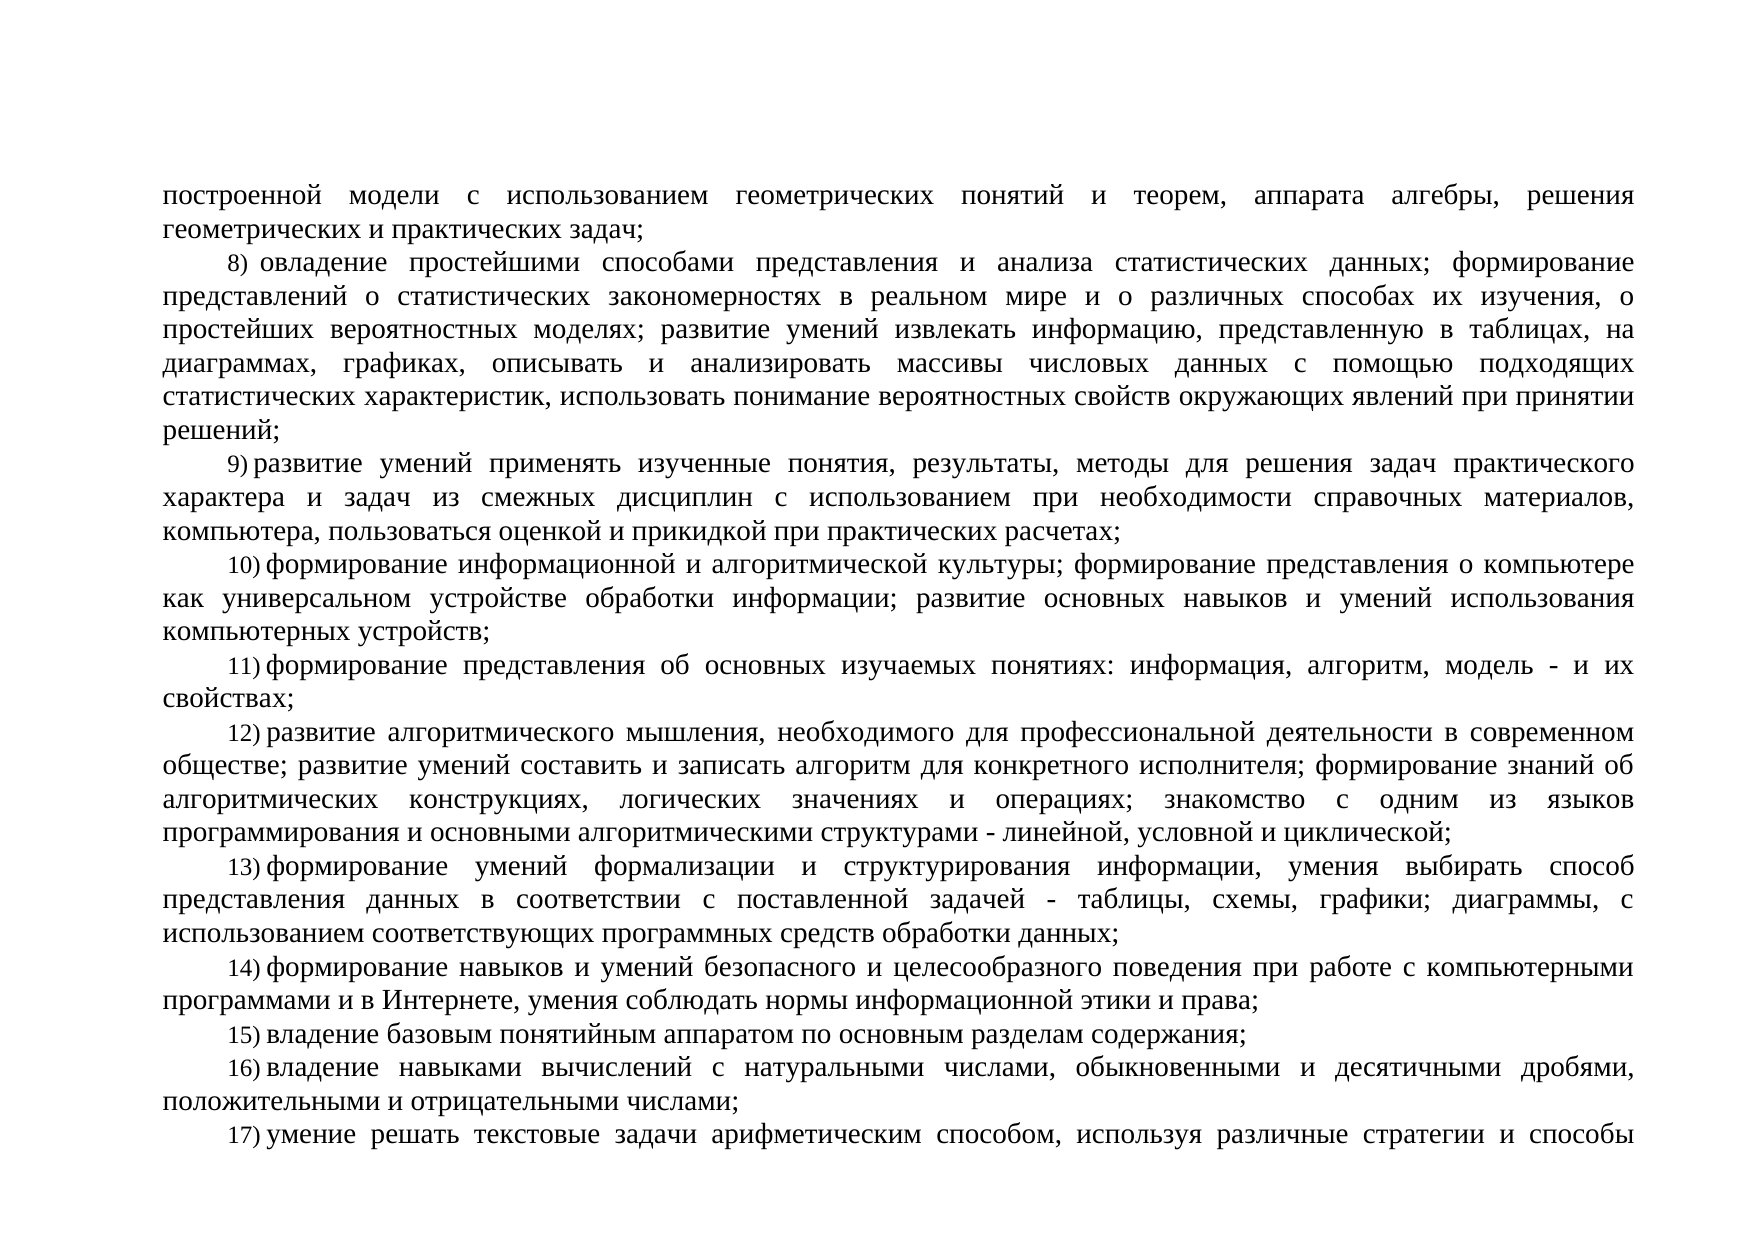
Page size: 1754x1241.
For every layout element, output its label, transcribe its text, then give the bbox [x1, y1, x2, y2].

list формирование умений формализации и структурирования информации, умения выбирать способ представления данных в соответствии с поставленной задачей - таблицы, схемы, графики; диаграммы, с использованием соответствующих программных средств обработки данных; [162, 848, 1636, 949]
list развитие умений применять изученные понятия, результаты, методы для решения задач практического характера и задач из смежных дисциплин с использованием при необходимости справочных материалов, компьютера, пользоваться оценкой и прикидкой при практических расчетах; [162, 446, 1636, 546]
list владение навыками вычислений с натуральными числами, обыкновенными и десятичными дробями, положительными и отрицательными числами; [162, 1049, 1636, 1116]
list владение базовым понятийным аппаратом по основным разделам содержания; [162, 1016, 1636, 1049]
list развитие алгоритмического мышления, необходимого для профессиональной деятельности в современном обществе; развитие умений составить и записать алгоритм для конкретного исполнителя; формирование знаний об алгоритмических конструкциях, логических значениях и операциях; знакомство с одним из языков программирования и основными алгоритмическими структурами - линейной, условной и циклической; [162, 714, 1636, 848]
list формирование информационной и алгоритмической культуры; формирование представления о компьютере как универсальном устройстве обработки информации; развитие основных навыков и умений использования компьютерных устройств; [162, 546, 1636, 647]
list формирование навыков и умений безопасного и целесообразного поведения при работе с компьютерными программами и в Интернете, умения соблюдать нормы информационной этики и права; [162, 949, 1636, 1016]
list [162, 1116, 1636, 1150]
list формирование представления об основных изучаемых понятиях: информация, алгоритм, модель - и их свойствах; [162, 647, 1636, 714]
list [162, 177, 1636, 244]
list овладение простейшими способами представления и анализа статистических данных; формирование представлений о статистических закономерностях в реальном мире и о различных способах их изучения, о простейших вероятностных моделях; развитие умений извлекать информацию, представленную в таблицах, на диаграммах, графиках, описывать и анализировать массивы числовых данных с помощью подходящих статистических характеристик, использовать понимание вероятностных свойств окружающих явлений при принятии решений; [162, 244, 1636, 446]
